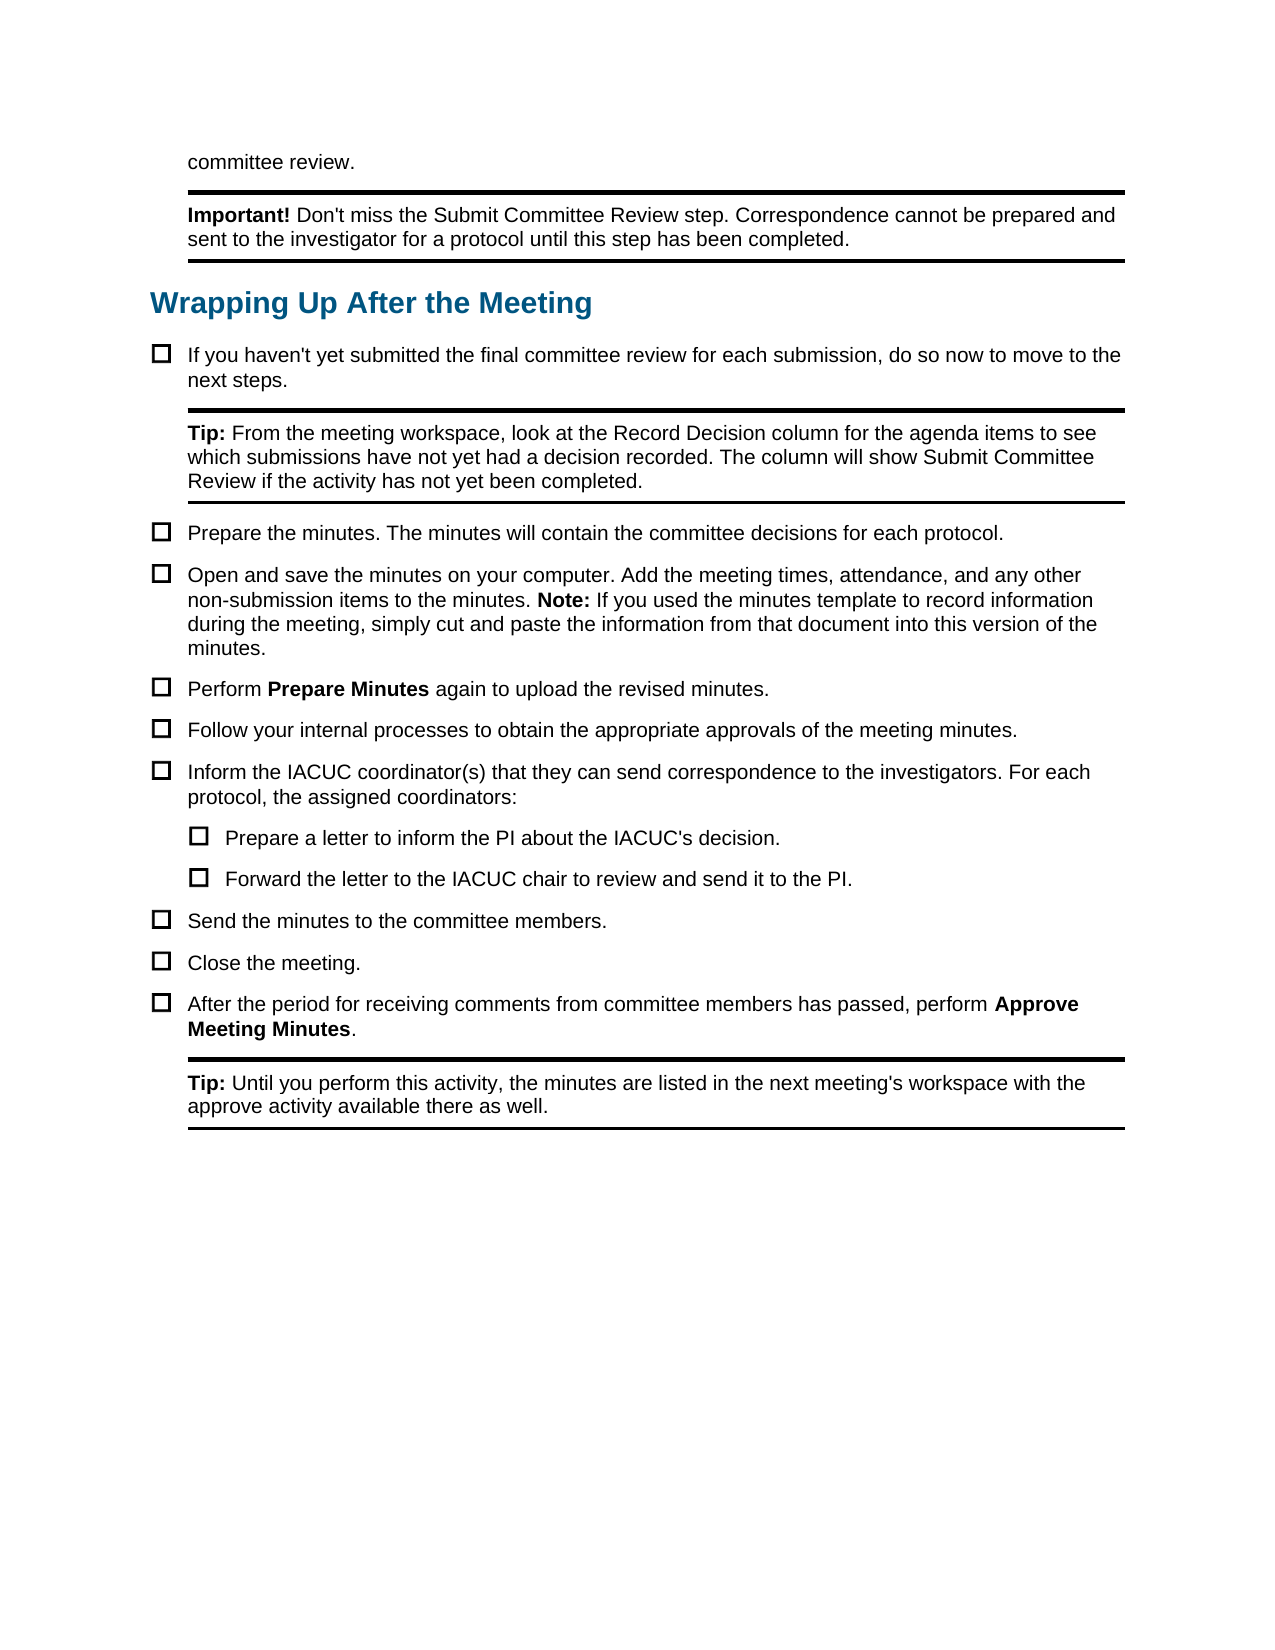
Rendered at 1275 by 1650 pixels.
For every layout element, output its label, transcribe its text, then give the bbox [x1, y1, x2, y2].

list If you haven't yet submitted the final committee review for each submission, do so now to move to the next steps. [150, 343, 1125, 392]
list Close the meeting. [150, 950, 1125, 975]
list Forward the letter to the IACUC chair to review and send it to the PI. [187, 867, 1125, 892]
list Open and save the minutes on your computer. Add the meeting times, attendance, and any other non-submission items to the minutes. Note: If you used the minutes template to record information during the meeting, simply cut and paste the information from that document into this version of the minutes. [150, 563, 1125, 660]
list After the period for receiving comments from committee members has passed, perform Approve Meeting Minutes. [150, 992, 1125, 1041]
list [150, 150, 1125, 174]
text Tip: From the meeting workspace, look at the Record Decision column for the agenda items to see which submissions have not yet had a decision recorded. The column will show Submit Committee Review if the activity has not yet been completed. [187, 409, 1125, 504]
subtitle Wrapping Up After the Meeting [150, 285, 1125, 320]
list Prepare the minutes. The minutes will contain the committee decisions for each protocol. [150, 521, 1125, 546]
list Follow your internal processes to obtain the appropriate approvals of the meeting minutes. [150, 718, 1125, 743]
list Send the minutes to the committee members. [150, 909, 1125, 934]
text Tip: Until you perform this activity, the minutes are listed in the next meeting's workspace with the approve activity available there as well. [187, 1058, 1125, 1130]
text Important! Don't miss the Submit Committee Review step. Correspondence cannot be prepared and sent to the investigator for a protocol until this step has been completed. [187, 191, 1125, 263]
list Perform Prepare Minutes again to upload the revised minutes. [150, 676, 1125, 701]
list Prepare a letter to inform the PI about the IACUC's decision. [187, 825, 1125, 850]
list Inform the IACUC coordinator(s) that they can send correspondence to the investigators. For each protocol, the assigned coordinators: [150, 760, 1125, 809]
